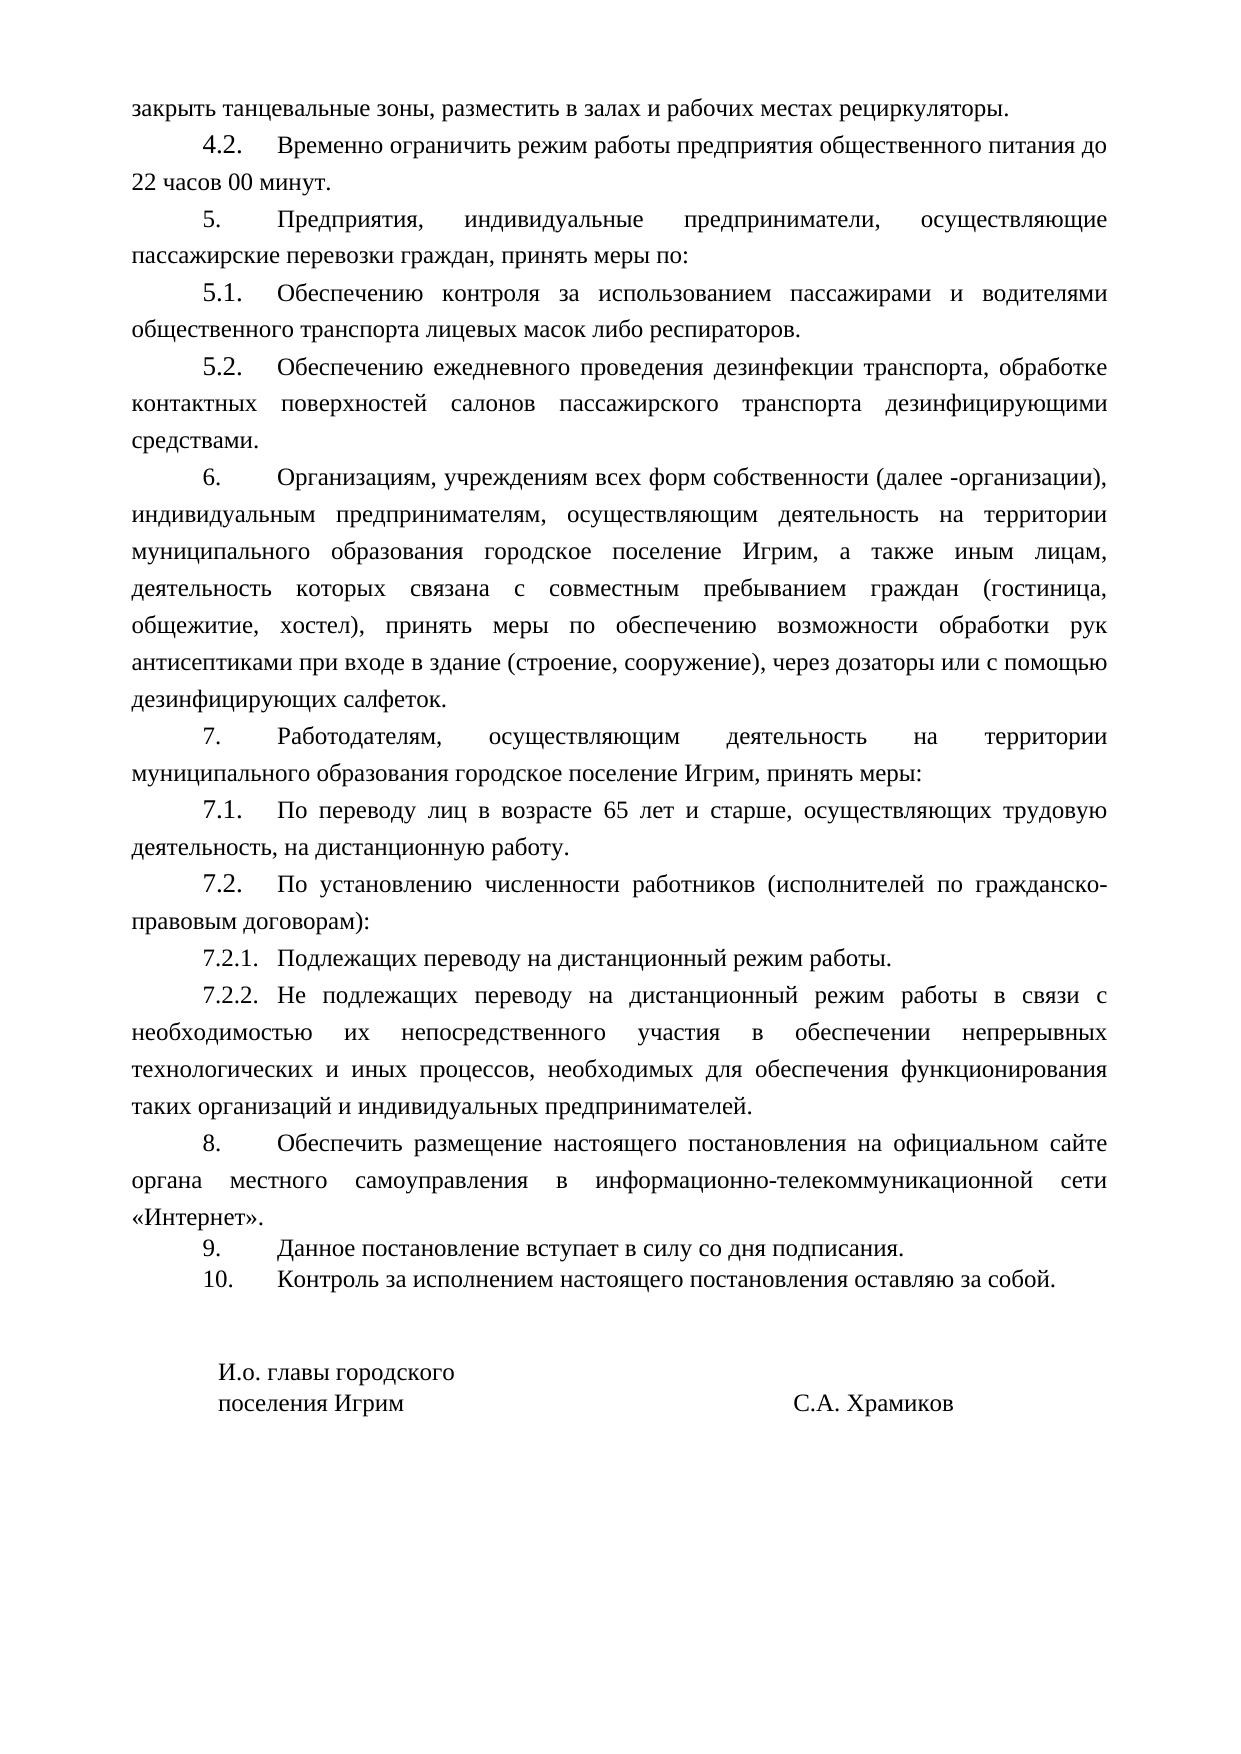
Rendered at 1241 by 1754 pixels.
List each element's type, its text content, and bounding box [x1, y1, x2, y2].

list Не подлежащих переводу на дистанционный режим работы в связи с необходимостью их непосредственного участия в обеспечении непрерывных технологических и иных процессов, необходимых для обеспечения функционирования таких организаций и индивидуальных предпринимателей. [131, 974, 1108, 1122]
list Обеспечить размещение настоящего постановления на официальном сайте органа местного самоуправления в информационно-телекоммуникационной сети «Интернет». [131, 1122, 1108, 1233]
list Временно ограничить режим работы предприятия общественного питания до 22 часов 00 минут. [131, 123, 1108, 197]
list Организациям, учреждениям всех форм собственности (далее -организации), индивидуальным предпринимателям, осуществляющим деятельность на территории муниципального образования городское поселение Игрим, а также иным лицам, деятельность которых связана с совместным пребыванием граждан (гостиница, общежитие, хостел), принять меры по обеспечению возможности обработки рук антисептиками при входе в здание (строение, сооружение), через дозаторы или с помощью дезинфицирующих салфеток. [131, 456, 1108, 715]
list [131, 86, 1108, 123]
list Данное постановление вступает в силу со дня подписания. [131, 1233, 1110, 1262]
list Подлежащих переводу на дистанционный режим работы. [131, 937, 1108, 974]
list Контроль за исполнением настоящего постановления оставляю за собой. [131, 1264, 1110, 1293]
list По переводу лиц в возрасте 65 лет и старше, осуществляющих трудовую деятельность, на дистанционную работу. [131, 789, 1108, 863]
list По установлению численности работников (исполнителей по гражданско-правовым договорам): [131, 863, 1108, 937]
list Работодателям, осуществляющим деятельность на территории муниципального образования городское поселение Игрим, принять меры: [131, 715, 1108, 789]
list И.о. главы городского [218, 1357, 1110, 1386]
list Обеспечению ежедневного проведения дезинфекции транспорта, обработке контактных поверхностей салонов пассажирского транспорта дезинфицирующими средствами. [131, 345, 1108, 456]
list Предприятия, индивидуальные предприниматели, осуществляющие пассажирские перевозки граждан, принять меры по: [131, 197, 1108, 271]
list Обеспечению контроля за использованием пассажирами и водителями общественного транспорта лицевых масок либо респираторов. [131, 271, 1108, 345]
list поселения Игрим С.А. Храмиков [218, 1388, 1110, 1417]
